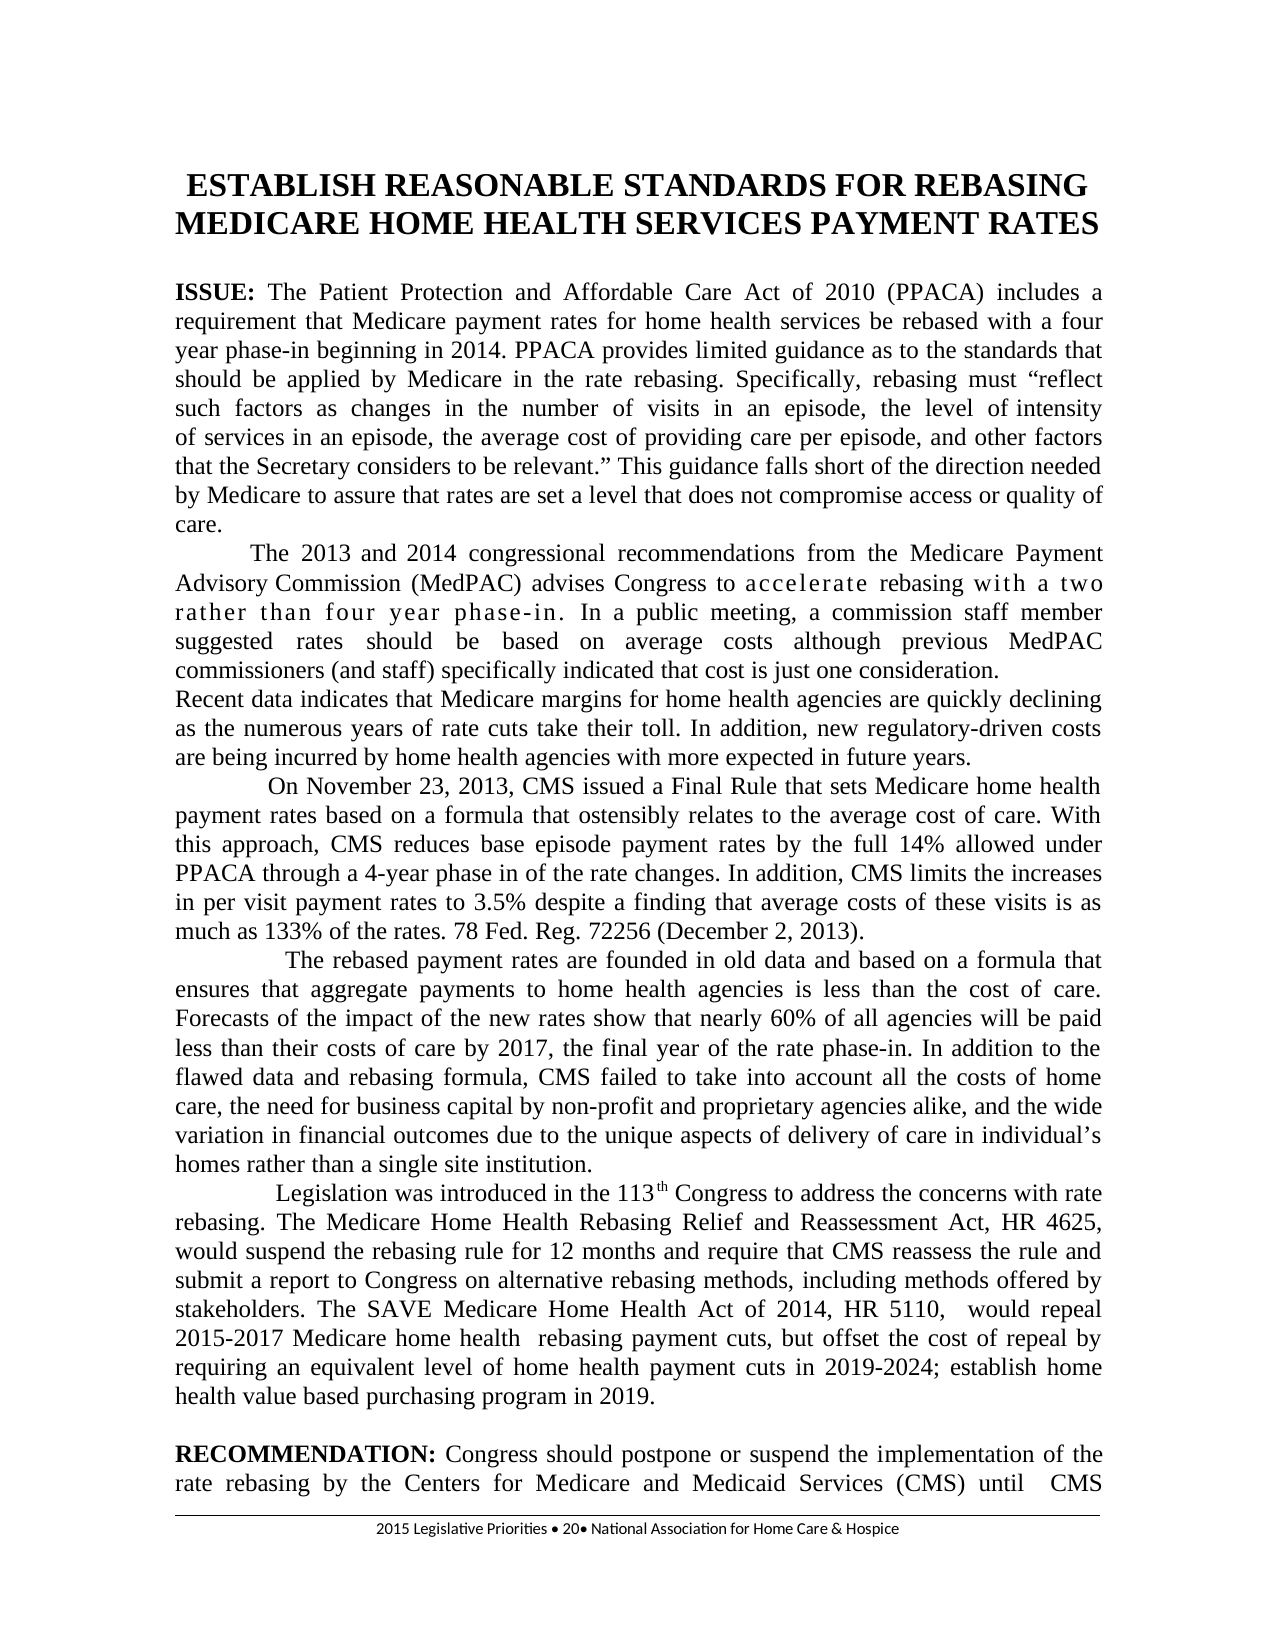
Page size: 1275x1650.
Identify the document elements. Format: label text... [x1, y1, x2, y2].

text The rebased payment rates are founded in old data and based on a formula that ensures that aggregate payments to home health agencies is less than the cost of care. Forecasts of the impact of the new rates show that nearly 60% of all agencies will be paid less than their costs of care by 2017, the final year of the rate phase-in. In addition to the flawed data and rebasing formula, CMS failed to take into account all the costs of home care, the need for business capital by non-profit and proprietary agencies alike, and the wide variation in financial outcomes due to the unique aspects of delivery of care in individual’s homes rather than a single site institution. [175, 945, 1103, 1178]
text ISSUE: The Patient Protection and Affordable Care Act of 2010 (PPACA) includes a requirement that Medicare payment rates for home health services be rebased with a four year phase-in beginning in 2014. PPACA provides limited guidance as to the standards that should be applied by Medicare in the rate rebasing. Specifically, rebasing must “reflect such factors as changes in the number of visits in an episode, the level of intensity of services in an episode, the average cost of providing care per episode, and other factors that the Secretary considers to be relevant.” This guidance falls short of the direction needed by Medicare to assure that rates are set a level that does not compromise access or quality of care. [175, 277, 1103, 538]
text On November 23, 2013, CMS issued a Final Rule that sets Medicare home health payment rates based on a formula that ostensibly relates to the average cost of care. With this approach, CMS reduces base episode payment rates by the full 14% allowed under PPACA through a 4-year phase in of the rate changes. In addition, CMS limits the increases in per visit payment rates to 3.5% despite a finding that average costs of these visits is as much as 133% of the rates. 78 Fed. Reg. 72256 (December 2, 2013). [175, 771, 1103, 945]
text Recent data indicates that Medicare margins for home health agencies are quickly declining as the numerous years of rate cuts take their toll. In addition, new regulatory-driven costs are being incurred by home health agencies with more expected in future years. [175, 684, 1103, 771]
text Legislation was introduced in the 113th Congress to address the concerns with rate rebasing. The Medicare Home Health Rebasing Relief and Reassessment Act, HR 4625, would suspend the rebasing rule for 12 months and require that CMS reassess the rule and submit a report to Congress on alternative rebasing methods, including methods offered by stakeholders. The SAVE Medicare Home Health Act of 2014, HR 5110, would repeal 2015-2017 Medicare home health rebasing payment cuts, but offset the cost of repeal by requiring an equivalent level of home health payment cuts in 2019-2024; establish home health value based purchasing program in 2019. [175, 1178, 1103, 1410]
text The 2013 and 2014 congressional recommendations from the Medicare Payment Advisory Commission (MedPAC) advises Congress to accelerate rebasing with a two rather than four year phase-in. In a public meeting, a commission staff member suggested rates should be based on average costs although previous MedPAC commissioners (and staff) specifically indicated that cost is just one consideration. [175, 538, 1103, 684]
subtitle ESTABLISH REASONABLE STANDARDS FOR REBASING MEDICARE HOME HEALTH SERVICES PAYMENT RATES [175, 164, 1100, 241]
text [175, 1439, 1103, 1497]
